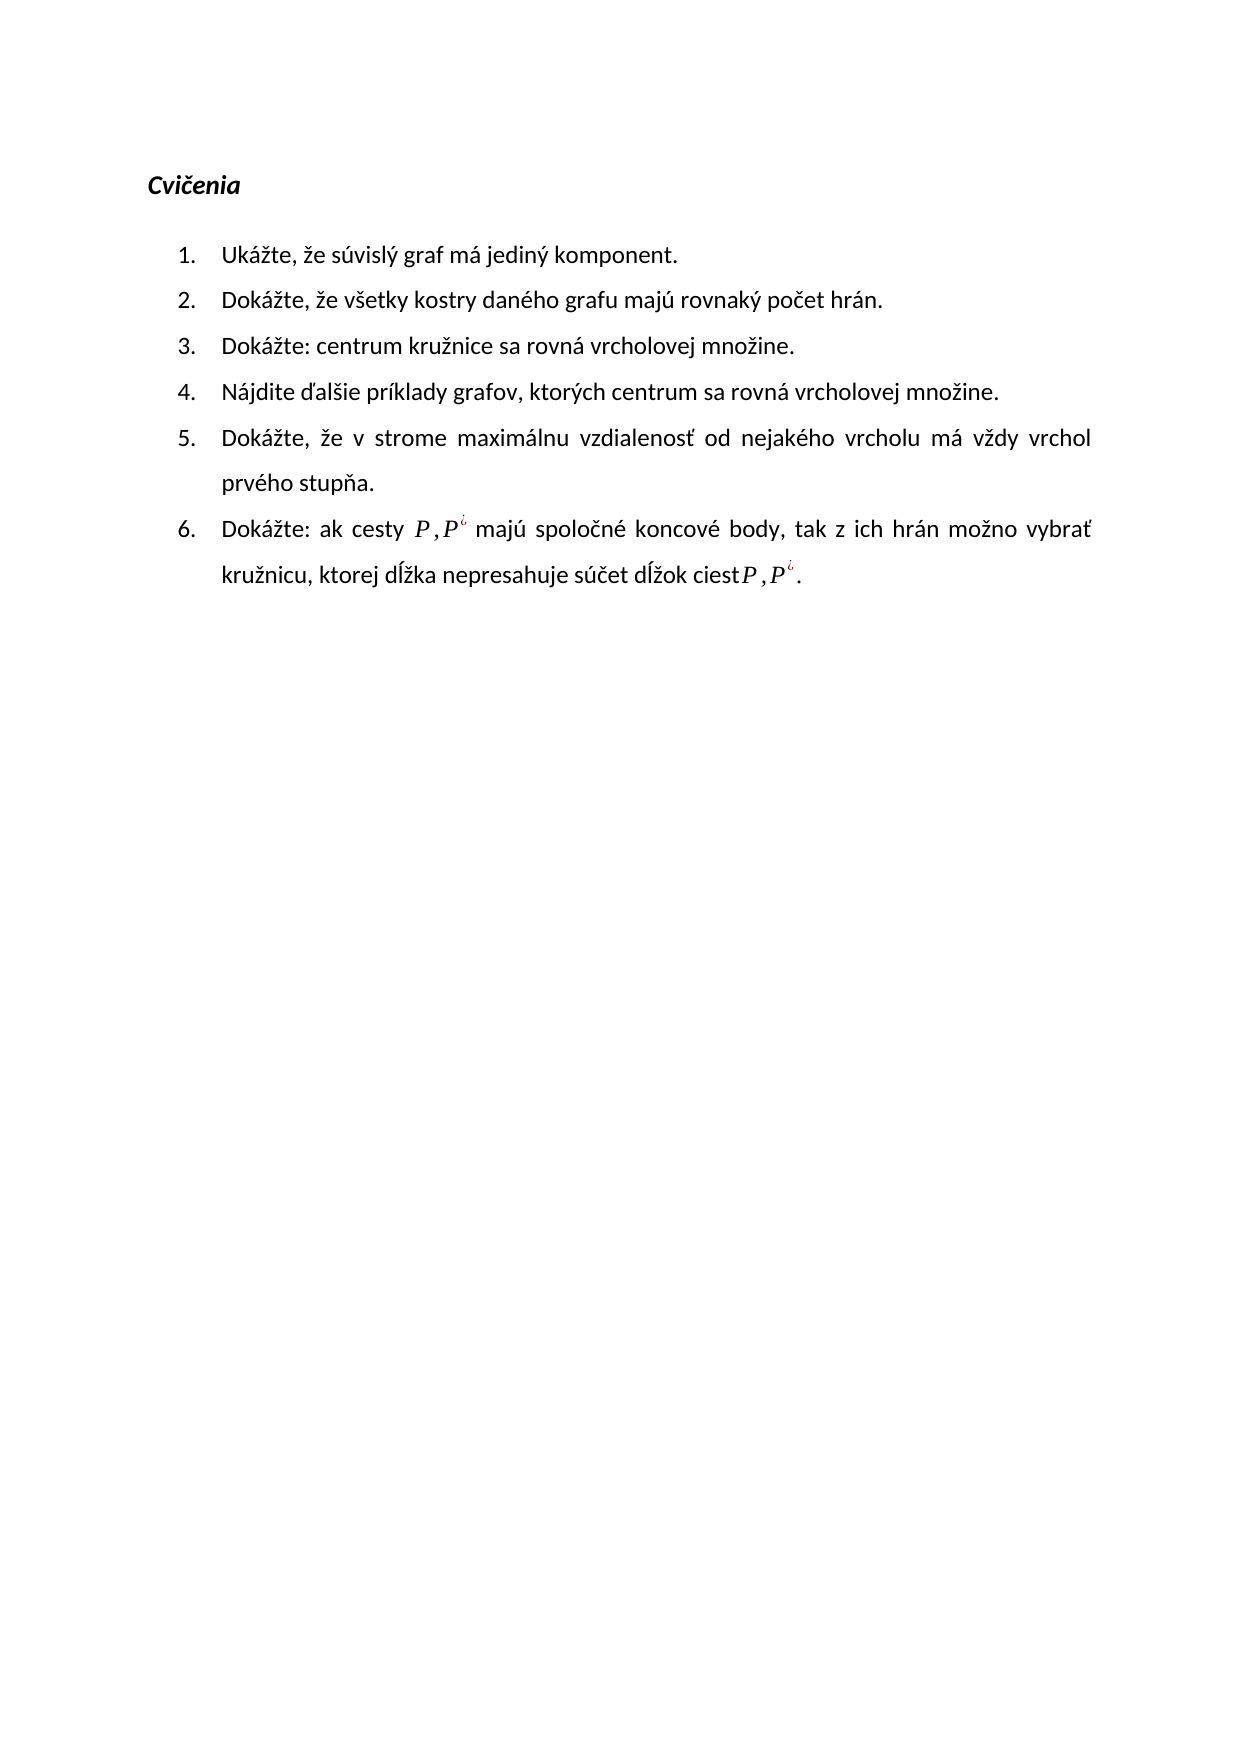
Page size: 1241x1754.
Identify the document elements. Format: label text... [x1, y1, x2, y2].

list Dokážte: ak cesty majú spoločné koncové body, tak z ich hrán možno vybrať kružnicu, ktorej dĺžka nepresahuje súčet dĺžok ciest [177, 513, 1093, 589]
list Nájdite ďalšie príklady grafov, ktorých centrum sa rovná vrcholovej množine. [177, 376, 1093, 407]
list Ukážte, že súvislý graf má jediný komponent. [177, 239, 1093, 269]
list Dokážte: centrum kružnice sa rovná vrcholovej množine. [177, 330, 1093, 361]
subtitle Cvičenia [148, 168, 1240, 201]
list Dokážte, že v strome maximálnu vzdialenosť od nejakého vrcholu má vždy vrchol prvého stupňa. [177, 422, 1093, 498]
list Dokážte, že všetky kostry daného grafu majú rovnaký počet hrán. [177, 285, 1093, 315]
